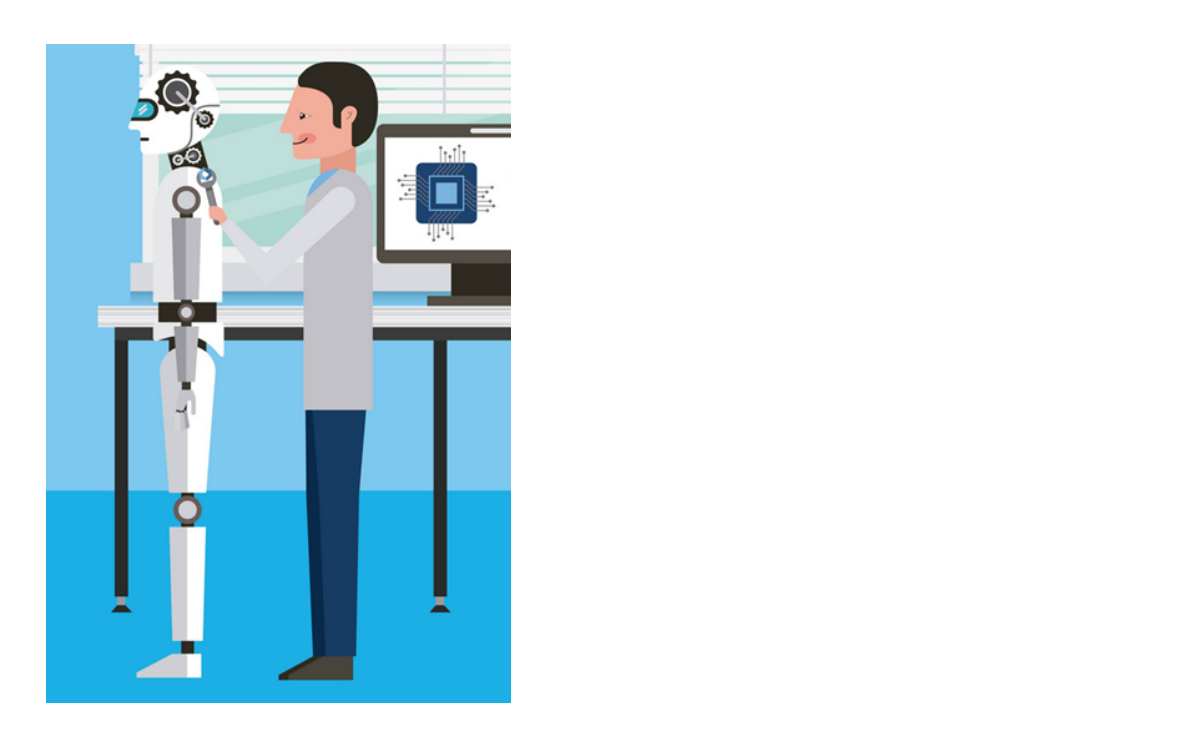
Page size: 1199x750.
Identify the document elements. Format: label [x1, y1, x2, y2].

picture [45, 44, 511, 701]
